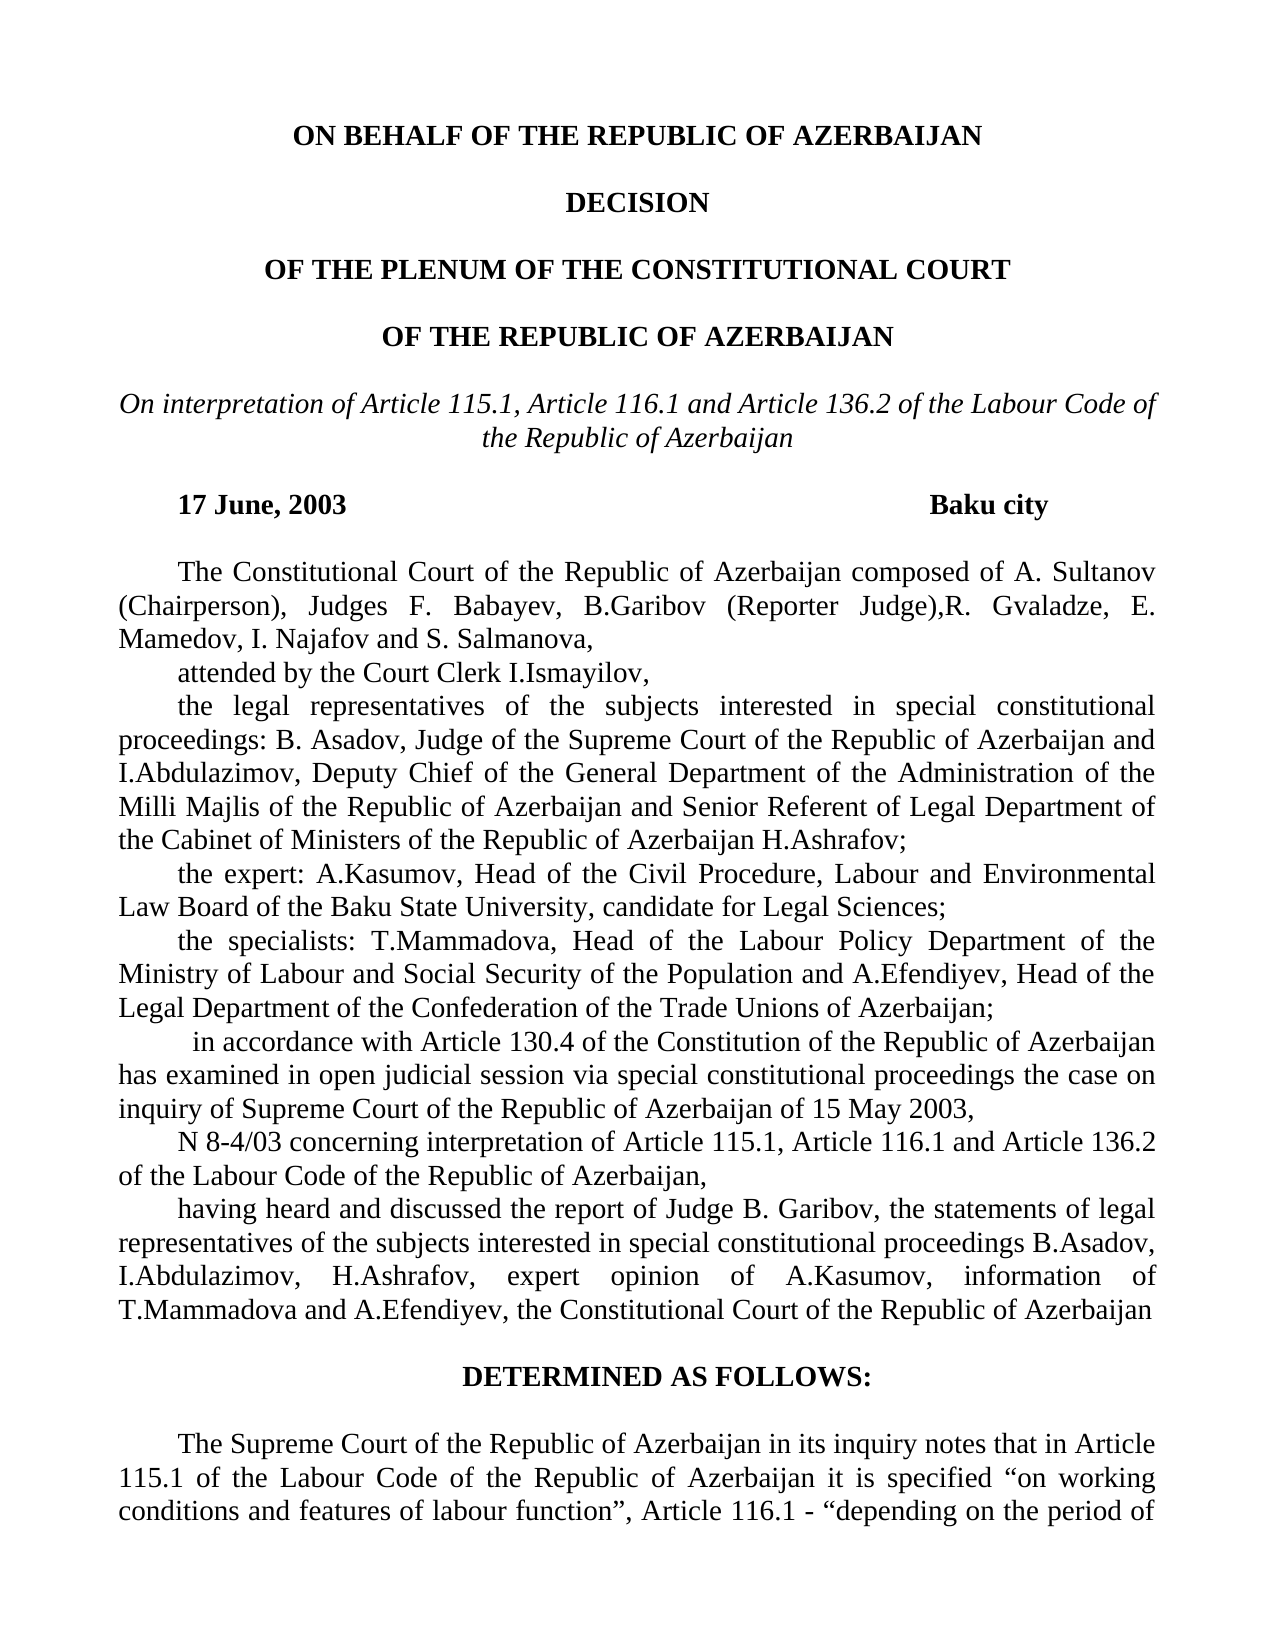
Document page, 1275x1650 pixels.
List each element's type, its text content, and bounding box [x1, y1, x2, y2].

text ON BEHALF OF THE REPUBLIC OF AZERBAIJAN [118, 118, 1157, 152]
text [118, 1426, 1157, 1527]
text DETERMINED AS FOLLOWS: [118, 1359, 1157, 1393]
text attended by the Court Clerk I.Ismayilov, [118, 655, 1157, 688]
text in accordance with Article 130.4 of the Constitution of the Republic of Azerbaijan has examined in open judicial session via special constitutional proceedings the case on inquiry of Supreme Court of the Republic of Azerbaijan of 15 May 2003, [118, 1024, 1157, 1124]
subtitle 17 June, 2003 Baku city [118, 487, 1157, 521]
text having heard and discussed the report of Judge B. Garibov, the statements of legal representatives of the subjects interested in special constitutional proceedings B.Asadov, I.Abdulazimov, H.Ashrafov, expert opinion of A.Kasumov, information of T.Mammadova and A.Efendiyev, the Constitutional Court of the Republic of Azerbaijan [118, 1191, 1157, 1326]
text N 8-4/03 concerning interpretation of Article 115.1, Article 116.1 and Article 136.2 of the Labour Code of the Republic of Azerbaijan, [118, 1124, 1157, 1191]
text OF THE PLENUM OF THE CONSTITUTIONAL COURT [118, 252, 1157, 286]
text On interpretation of Article 115.1, Article 116.1 and Article 136.2 of the Labour Code of the Republic of Azerbaijan [118, 386, 1157, 453]
text the legal representatives of the subjects interested in special constitutional proceedings: B. Asadov, Judge of the Supreme Court of the Republic of Azerbaijan and I.Abdulazimov, Deputy Chief of the General Department of the Administration of the Milli Majlis of the Republic of Azerbaijan and Senior Referent of Legal Department of the Cabinet of Ministers of the Republic of Azerbaijan H.Ashrafov; [118, 688, 1157, 856]
text DECISION [118, 185, 1157, 219]
text The Constitutional Court of the Republic of Azerbaijan composed of A. Sultanov (Chairperson), Judges F. Babayev, B.Garibov (Reporter Judge),R. Gvaladze, E. Mamedov, I. Najafov and S. Salmanova, [118, 554, 1157, 655]
text the specialists: T.Mammadova, Head of the Labour Policy Department of the Ministry of Labour and Social Security of the Population and A.Efendiyev, Head of the Legal Department of the Confederation of the Trade Unions of Azerbaijan; [118, 923, 1157, 1024]
text OF THE REPUBLIC OF AZERBAIJAN [118, 319, 1157, 353]
text the expert: A.Kasumov, Head of the Civil Procedure, Labour and Environmental Law Board of the Baku State University, candidate for Legal Sciences; [118, 856, 1157, 923]
